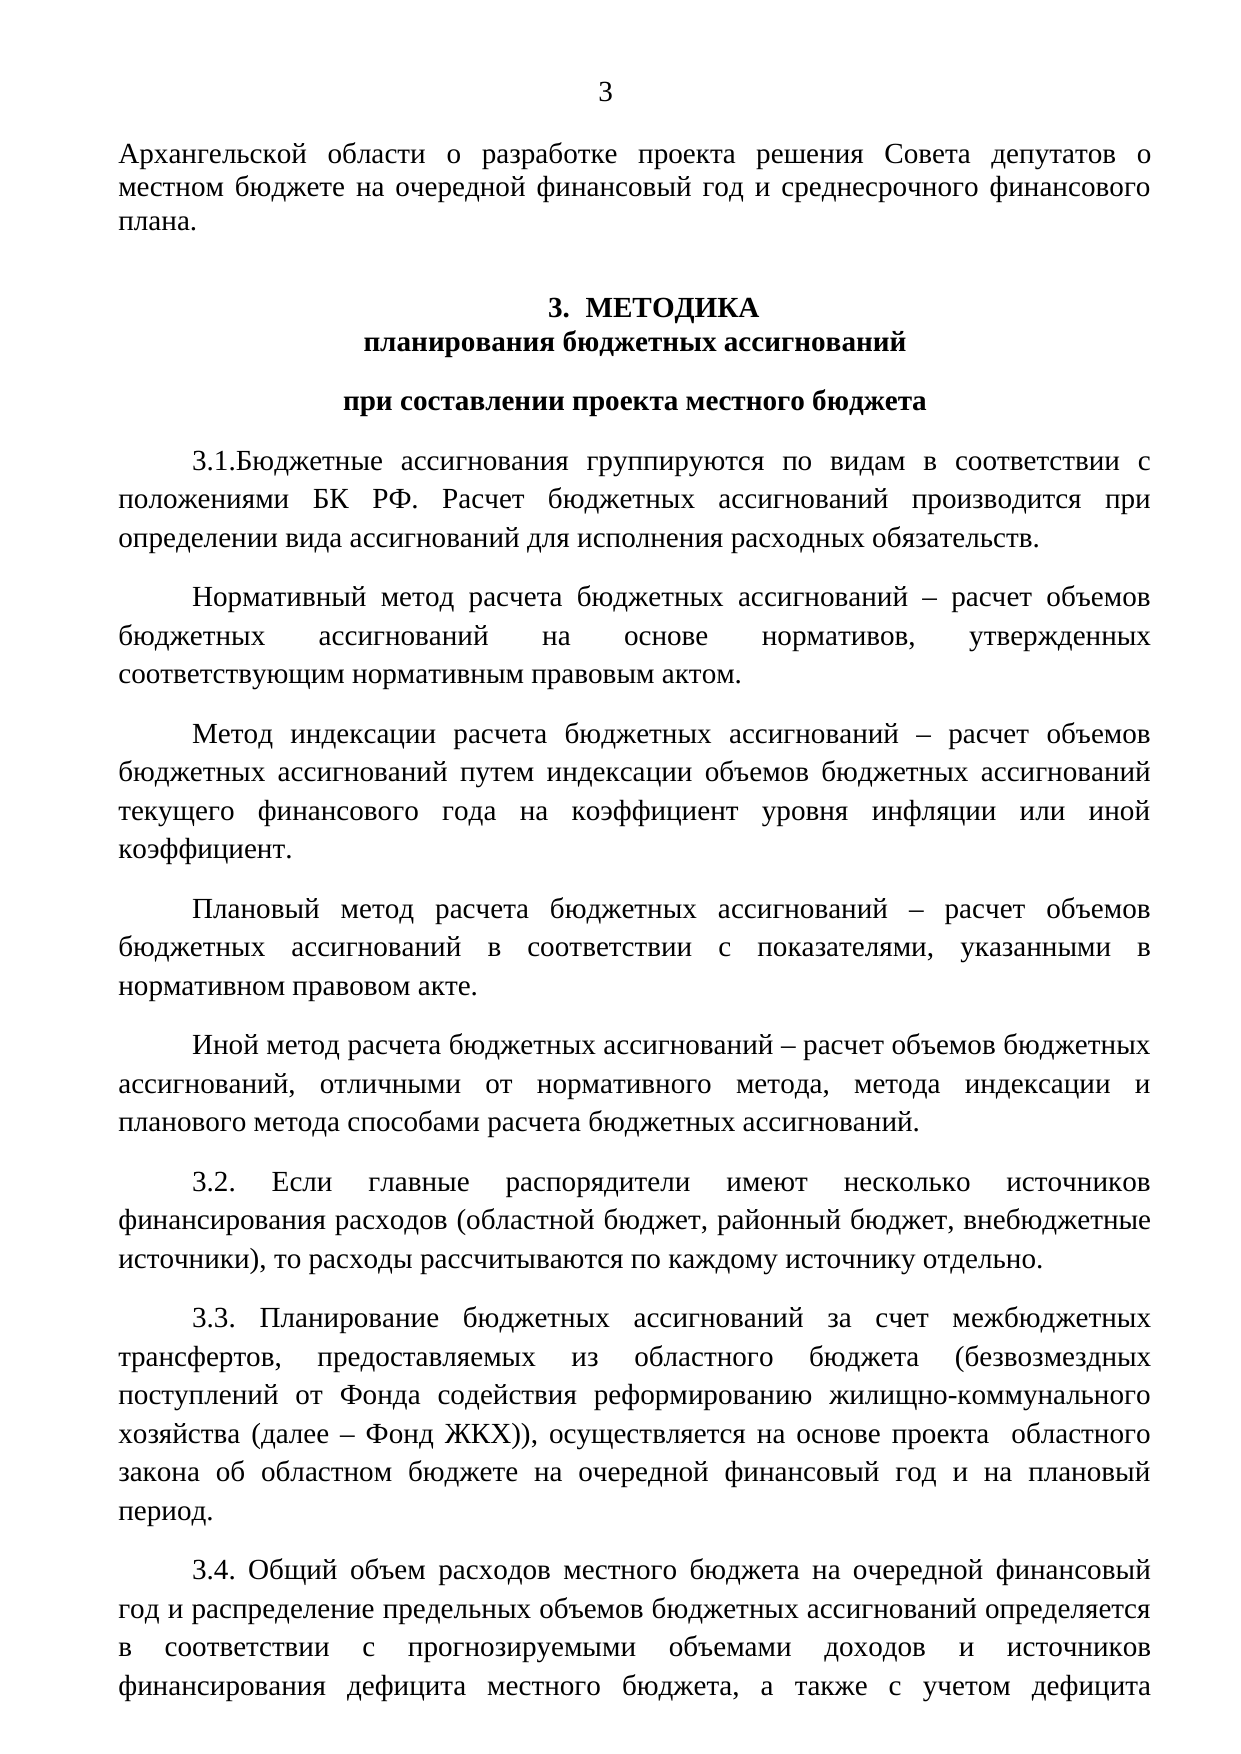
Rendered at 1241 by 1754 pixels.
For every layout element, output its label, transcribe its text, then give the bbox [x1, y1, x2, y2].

text Нормативный метод расчета бюджетных ассигнований – расчет объемов бюджетных ассигнований на основе нормативов, утвержденных соответствующим нормативным правовым актом. [118, 579, 1152, 690]
text при составлении проекта местного бюджета [118, 383, 1152, 417]
text 3.3. Планирование бюджетных ассигнований за счет межбюджетных трансфертов, предоставляемых из областного бюджета (безвозмездных поступлений от Фонда содействия реформированию жилищно-коммунального хозяйства (далее – Фонд ЖКХ)), осуществляется на основе проекта областного закона об областном бюджете на очередной финансовый год и на плановый период. [118, 1300, 1152, 1526]
text 3.2. Если главные распорядители имеют несколько источников финансирования расходов (областной бюджет, районный бюджет, внебюджетные источники), то расходы рассчитываются по каждому источнику отдельно. [118, 1164, 1152, 1274]
text планирования бюджетных ассигнований [118, 324, 1152, 358]
text Плановый метод расчета бюджетных ассигнований – расчет объемов бюджетных ассигнований в соответствии с показателями, указанными в нормативном правовом акте. [118, 891, 1152, 1001]
text Иной метод расчета бюджетных ассигнований – расчет объемов бюджетных ассигнований, отличными от нормативного метода, метода индексации и планового метода способами расчета бюджетных ассигнований. [118, 1027, 1152, 1138]
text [118, 1552, 1152, 1701]
text 3.1.Бюджетные ассигнования группируются по видам в соответствии с положениями БК РФ. Расчет бюджетных ассигнований производится при определении вида ассигнований для исполнения расходных обязательств. [118, 443, 1152, 553]
text Метод индексации расчета бюджетных ассигнований – расчет объемов бюджетных ассигнований путем индексации объемов бюджетных ассигнований текущего финансового года на коэффициент уровня инфляции или иной коэффициент. [118, 716, 1152, 865]
list МЕТОДИКА [156, 291, 1152, 324]
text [118, 136, 1152, 237]
